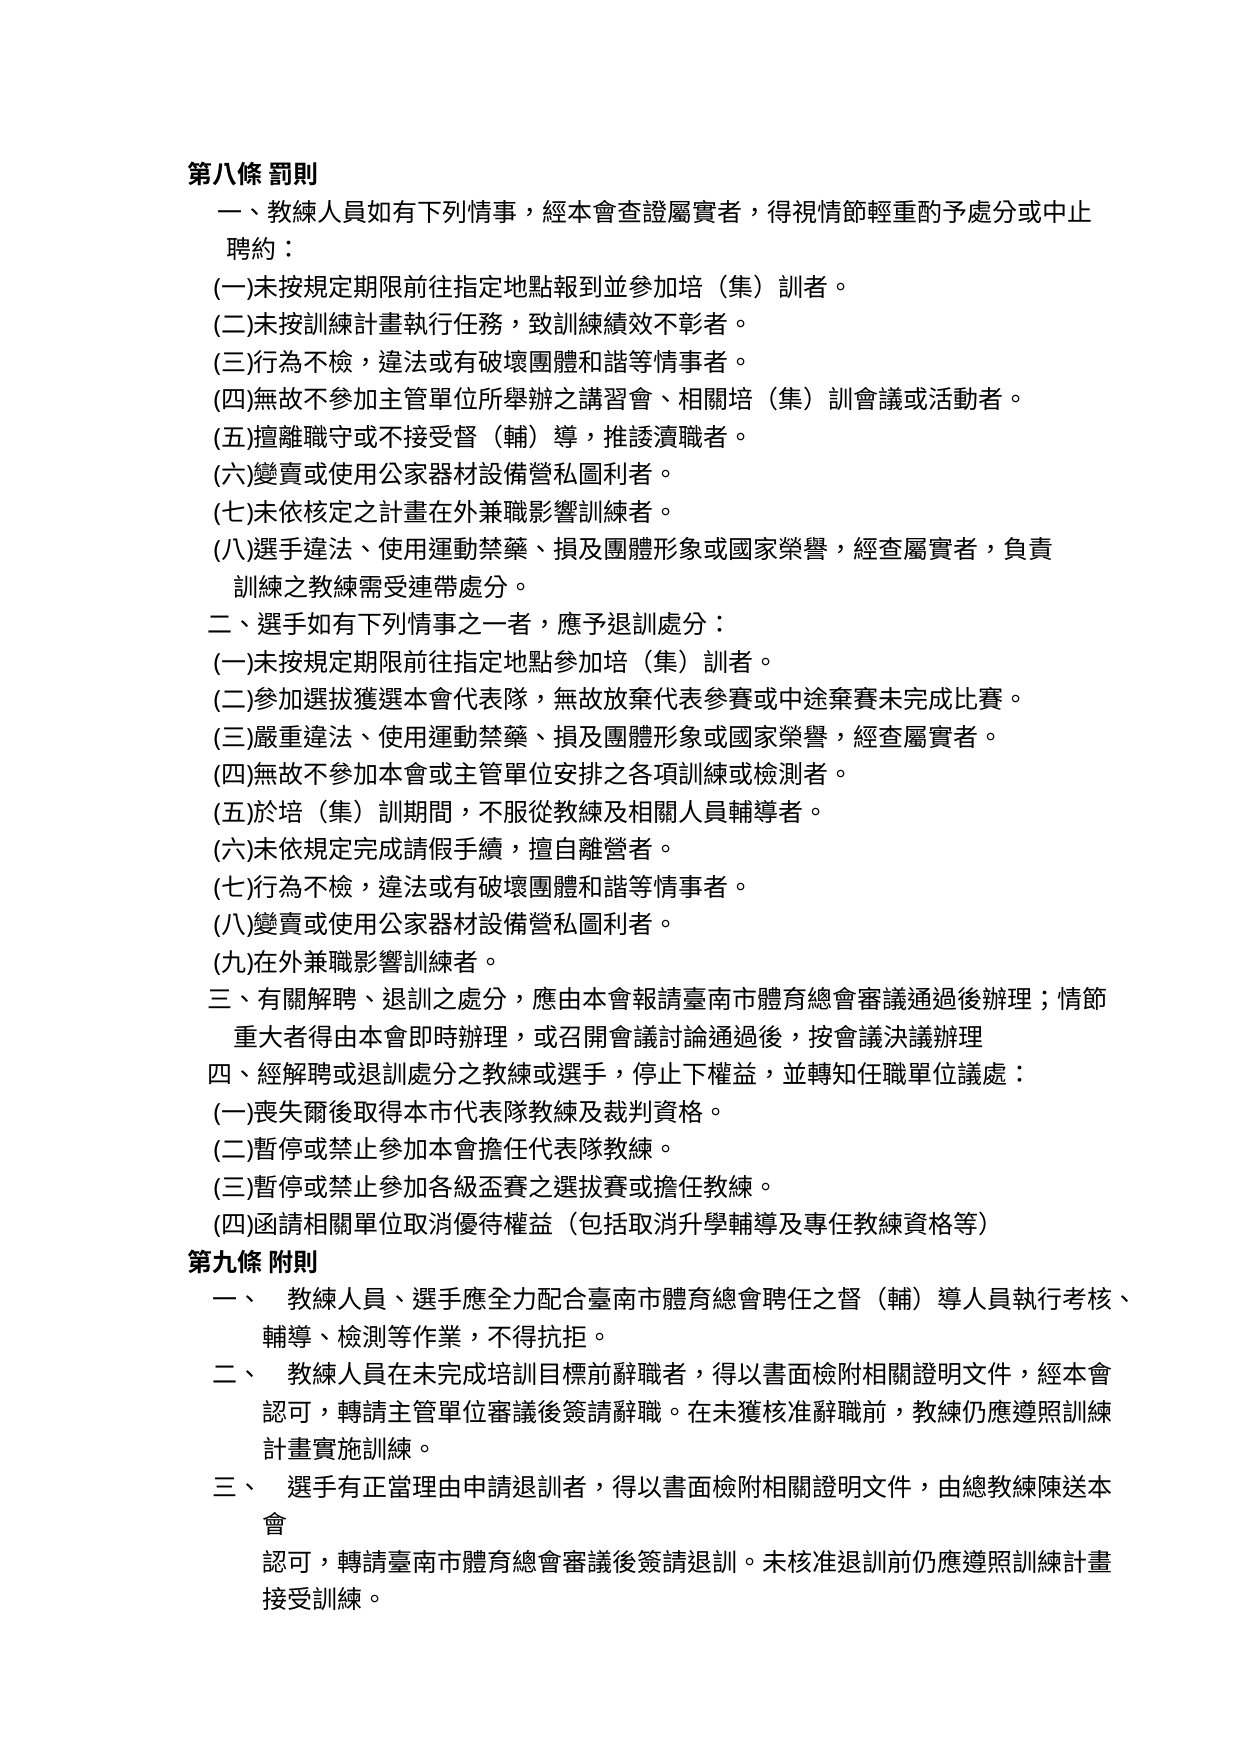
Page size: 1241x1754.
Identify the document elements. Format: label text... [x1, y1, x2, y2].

text 四、經解聘或退訓處分之教練或選手，停止下權益，並轉知任職單位議處： [187, 1054, 1122, 1092]
text (四)無故不參加主管單位所舉辦之講習會、相關培（集）訓會議或活動者。 [187, 379, 1122, 417]
text 一、教練人員如有下列情事，經本會查證屬實者，得視情節輕重酌予處分或中止 [187, 192, 1122, 229]
list 選手有正當理由申請退訓者，得以書面檢附相關證明文件，由總教練陳送本會 [212, 1467, 1122, 1542]
text (三)嚴重違法、使用運動禁藥、損及團體形象或國家榮譽，經查屬實者。 [187, 717, 1122, 754]
text (一)未按規定期限前往指定地點報到並參加培（集）訓者。 [187, 267, 1122, 304]
text 重大者得由本會即時辦理，或召開會議討論通過後，按會議決議辦理 [187, 1017, 1122, 1054]
text 訓練之教練需受連帶處分。 [187, 567, 1122, 604]
text 三、有關解聘、退訓之處分，應由本會報請臺南市體育總會審議通過後辦理；情節 [187, 979, 1122, 1017]
text (一)未按規定期限前往指定地點參加培（集）訓者。 [187, 642, 1122, 679]
text (四)無故不參加本會或主管單位安排之各項訓練或檢測者。 [187, 754, 1122, 792]
text (二)參加選拔獲選本會代表隊，無故放棄代表參賽或中途棄賽未完成比賽。 [187, 679, 1122, 717]
list 認可，轉請臺南市體育總會審議後簽請退訓。未核准退訓前仍應遵照訓練計畫接受訓練。 [262, 1542, 1122, 1617]
text 聘約： [187, 229, 1122, 267]
text (三)暫停或禁止參加各級盃賽之選拔賽或擔任教練。 [187, 1167, 1122, 1204]
text (九)在外兼職影響訓練者。 [187, 942, 1122, 979]
list 教練人員在未完成培訓目標前辭職者，得以書面檢附相關證明文件，經本會認可，轉請主管單位審議後簽請辭職。在未獲核准辭職前，教練仍應遵照訓練計畫實施訓練。 [212, 1354, 1122, 1467]
text (七)未依核定之計畫在外兼職影響訓練者。 [187, 492, 1122, 529]
text (七)行為不檢，違法或有破壞團體和諧等情事者。 [187, 867, 1122, 904]
list 輔導、檢測等作業，不得抗拒。 [262, 1317, 1122, 1354]
text (二)暫停或禁止參加本會擔任代表隊教練。 [187, 1129, 1122, 1167]
text (五)於培（集）訓期間，不服從教練及相關人員輔導者。 [187, 792, 1122, 829]
text (八)選手違法、使用運動禁藥、損及團體形象或國家榮譽，經查屬實者，負責 [187, 529, 1122, 567]
text 二、選手如有下列情事之一者，應予退訓處分： [187, 604, 1122, 642]
text (二)未按訓練計畫執行任務，致訓練績效不彰者。 [187, 304, 1122, 342]
text (六)變賣或使用公家器材設備營私圖利者。 [187, 454, 1122, 492]
text (三)行為不檢，違法或有破壞團體和諧等情事者。 [187, 342, 1122, 379]
text (八)變賣或使用公家器材設備營私圖利者。 [187, 904, 1122, 942]
list 教練人員、選手應全力配合臺南市體育總會聘任之督（輔）導人員執行考核、 [212, 1279, 1122, 1317]
text 第九條 附則 [187, 1242, 1122, 1279]
text (五)擅離職守或不接受督（輔）導，推諉瀆職者。 [187, 417, 1122, 454]
text 第八條 罰則 [187, 154, 1122, 192]
text (一)喪失爾後取得本市代表隊教練及裁判資格。 [187, 1092, 1122, 1129]
text (四)函請相關單位取消優待權益（包括取消升學輔導及專任教練資格等） [187, 1204, 1122, 1242]
text (六)未依規定完成請假手續，擅自離營者。 [187, 829, 1122, 867]
